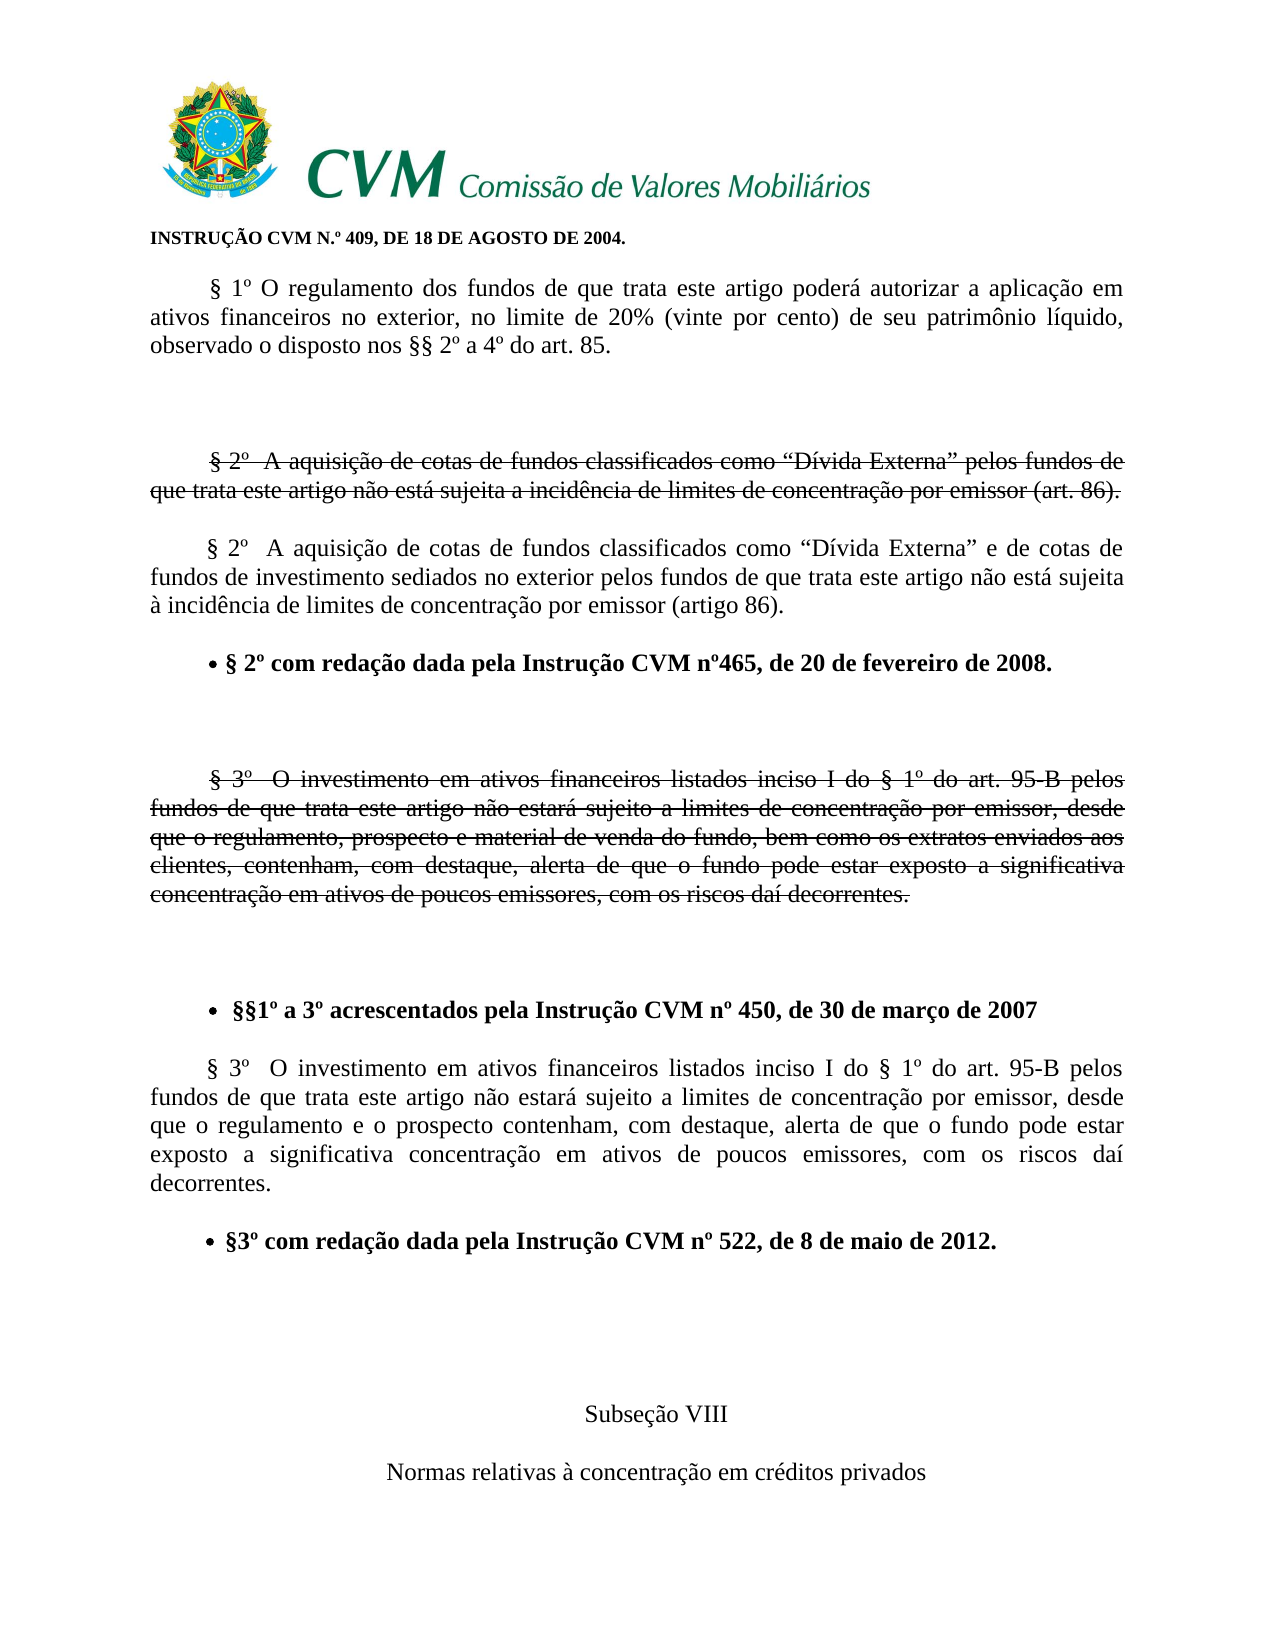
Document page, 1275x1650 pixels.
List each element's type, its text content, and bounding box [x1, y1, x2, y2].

list §§1º a 3º acrescentados pela Instrução CVM nº 450, de 30 de março de 2007 [150, 995, 1125, 1024]
list §3º com redação dada pela Instrução CVM nº 522, de 8 de maio de 2012. [150, 1226, 1125, 1254]
text § 3º O investimento em ativos financeiros listados inciso I do § 1º do art. 95-B pelos fundos de que trata este artigo não estará sujeito a limites de concentração por emissor, desde que o regulamento e o prospecto contenham, com destaque, alerta de que o fundo pode estar exposto a significativa concentração em ativos de poucos emissores, com os riscos daí decorrentes. [150, 1053, 1125, 1197]
text § 1º O regulamento dos fundos de que trata este artigo poderá autorizar a aplicação em ativos financeiros no exterior, no limite de 20% (vinte por cento) de seu patrimônio líquido, observado o disposto nos §§ 2º a 4º do art. 85. [150, 273, 1125, 359]
picture [150, 75, 876, 204]
text § 3º O investimento em ativos financeiros listados inciso I do § 1º do art. 95-B pelos fundos de que trata este artigo não estará sujeito a limites de concentração por emissor, desde que o regulamento, prospecto e material de venda do fundo, bem como os extratos enviados aos clientes, contenham, com destaque, alerta de que o fundo pode estar exposto a significativa concentração em ativos de poucos emissores, com os riscos daí decorrentes. [150, 810, 1125, 866]
text § 2º A aquisição de cotas de fundos classificados como “Dívida Externa” pelos fundos de que trata este artigo não está sujeita a incidência de limites de concentração por emissor (art. 86). [150, 446, 1125, 504]
text § 3º O investimento em ativos financeiros listados inciso I do § 1º do art. 95-B pelos fundos de que trata este artigo não estará sujeito a limites de concentração por emissor, desde que o regulamento, prospecto e material de venda do fundo, bem como os extratos enviados aos clientes, contenham, com destaque, alerta de que o fundo pode estar exposto a significativa concentração em ativos de poucos emissores, com os riscos daí decorrentes. [150, 867, 1125, 908]
text Subseção VIII [187, 1399, 1125, 1428]
text § 3º O investimento em ativos financeiros listados inciso I do § 1º do art. 95-B pelos fundos de que trata este artigo não estará sujeito a limites de concentração por emissor, desde que o regulamento, prospecto e material de venda do fundo, bem como os extratos enviados aos clientes, contenham, com destaque, alerta de que o fundo pode estar exposto a significativa concentração em ativos de poucos emissores, com os riscos daí decorrentes. [150, 764, 1125, 808]
text § 2º A aquisição de cotas de fundos classificados como “Dívida Externa” e de cotas de fundos de investimento sediados no exterior pelos fundos de que trata este artigo não está sujeita à incidência de limites de concentração por emissor (artigo 86). [150, 533, 1125, 619]
list § 2º com redação dada pela Instrução CVM nº465, de 20 de fevereiro de 2008. [150, 648, 1125, 677]
text Normas relativas à concentração em créditos privados [187, 1457, 1125, 1486]
